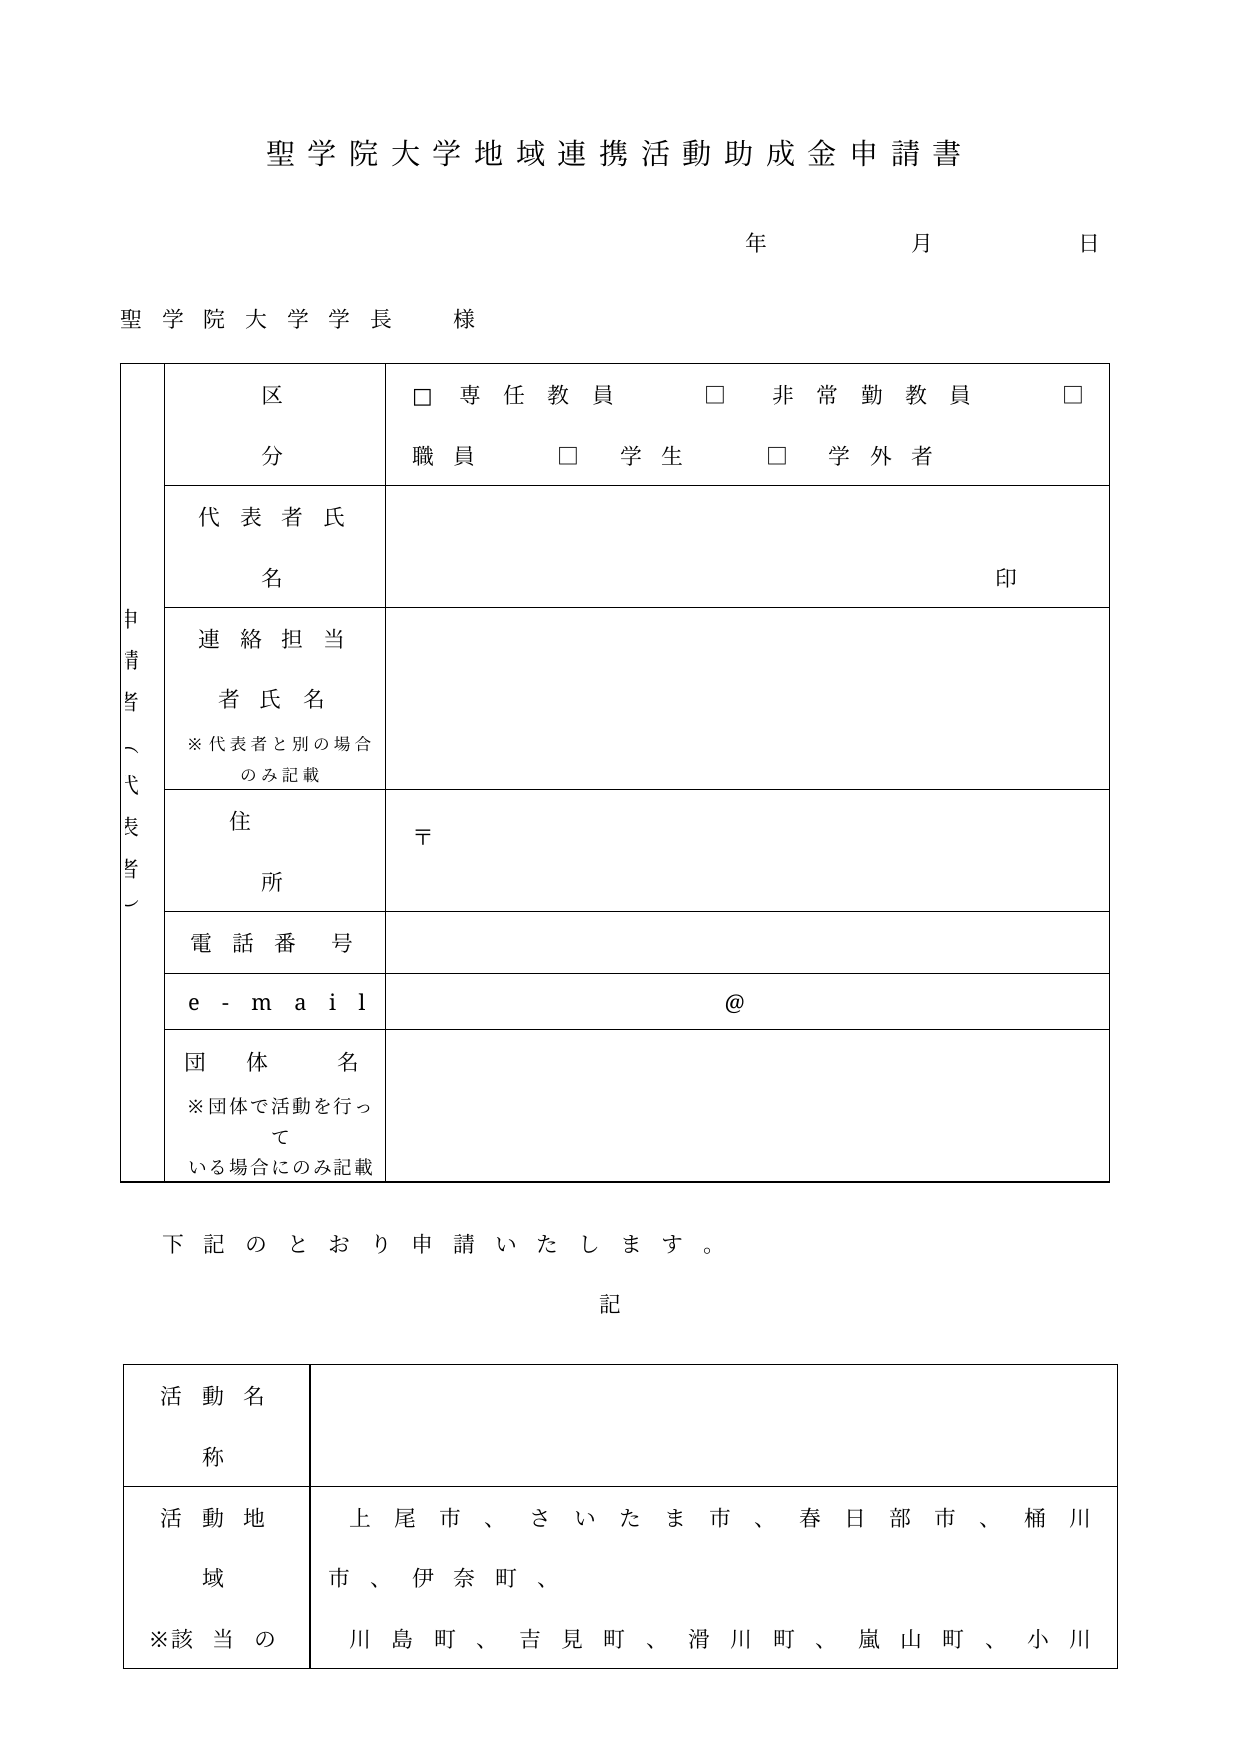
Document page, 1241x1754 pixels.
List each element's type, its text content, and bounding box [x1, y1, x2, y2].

table_cell [386, 912, 1109, 972]
table_header 区 分 [165, 364, 385, 485]
table_cell [386, 974, 711, 1029]
table_cell 代表者氏名 [165, 486, 385, 607]
table_header 申請者（代表者） [121, 364, 164, 1181]
table_header [311, 1365, 1117, 1486]
table_cell [386, 486, 973, 607]
table_cell 住所 [165, 790, 385, 911]
table_cell [740, 974, 1109, 1029]
table_cell 電話番号 [165, 912, 385, 972]
text 聖学院大学地域連携活動助成金申請書 [120, 121, 1120, 182]
table_cell 連絡担当者氏名 ※代表者と別の場合のみ記載 [165, 608, 385, 789]
text 下記のとおり申請いたします。 [120, 1213, 1120, 1273]
table_cell 印 [974, 486, 1109, 607]
table_header □ 専任教員 □ 非常勤教員 □ 職員 □ 学生 □ 学外者 [386, 364, 1109, 485]
text 年 月 日 [120, 212, 1120, 272]
table_cell 活動地域 ※該当の地域を 〇で囲む [124, 1487, 309, 1668]
table_cell @ [711, 974, 740, 1029]
table_cell [386, 1030, 1109, 1181]
text 聖学院大学学長 様 [120, 287, 1120, 348]
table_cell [311, 1487, 1117, 1668]
subtitle 記 [120, 1273, 1120, 1333]
table_cell 団体名 ※団体で活動を行って いる場合にのみ記載 [165, 1030, 385, 1181]
table_header 活動名称 [124, 1365, 309, 1486]
table_cell [386, 608, 1109, 789]
table_cell e-mail [165, 974, 385, 1029]
table_cell 〒 [386, 790, 1109, 911]
